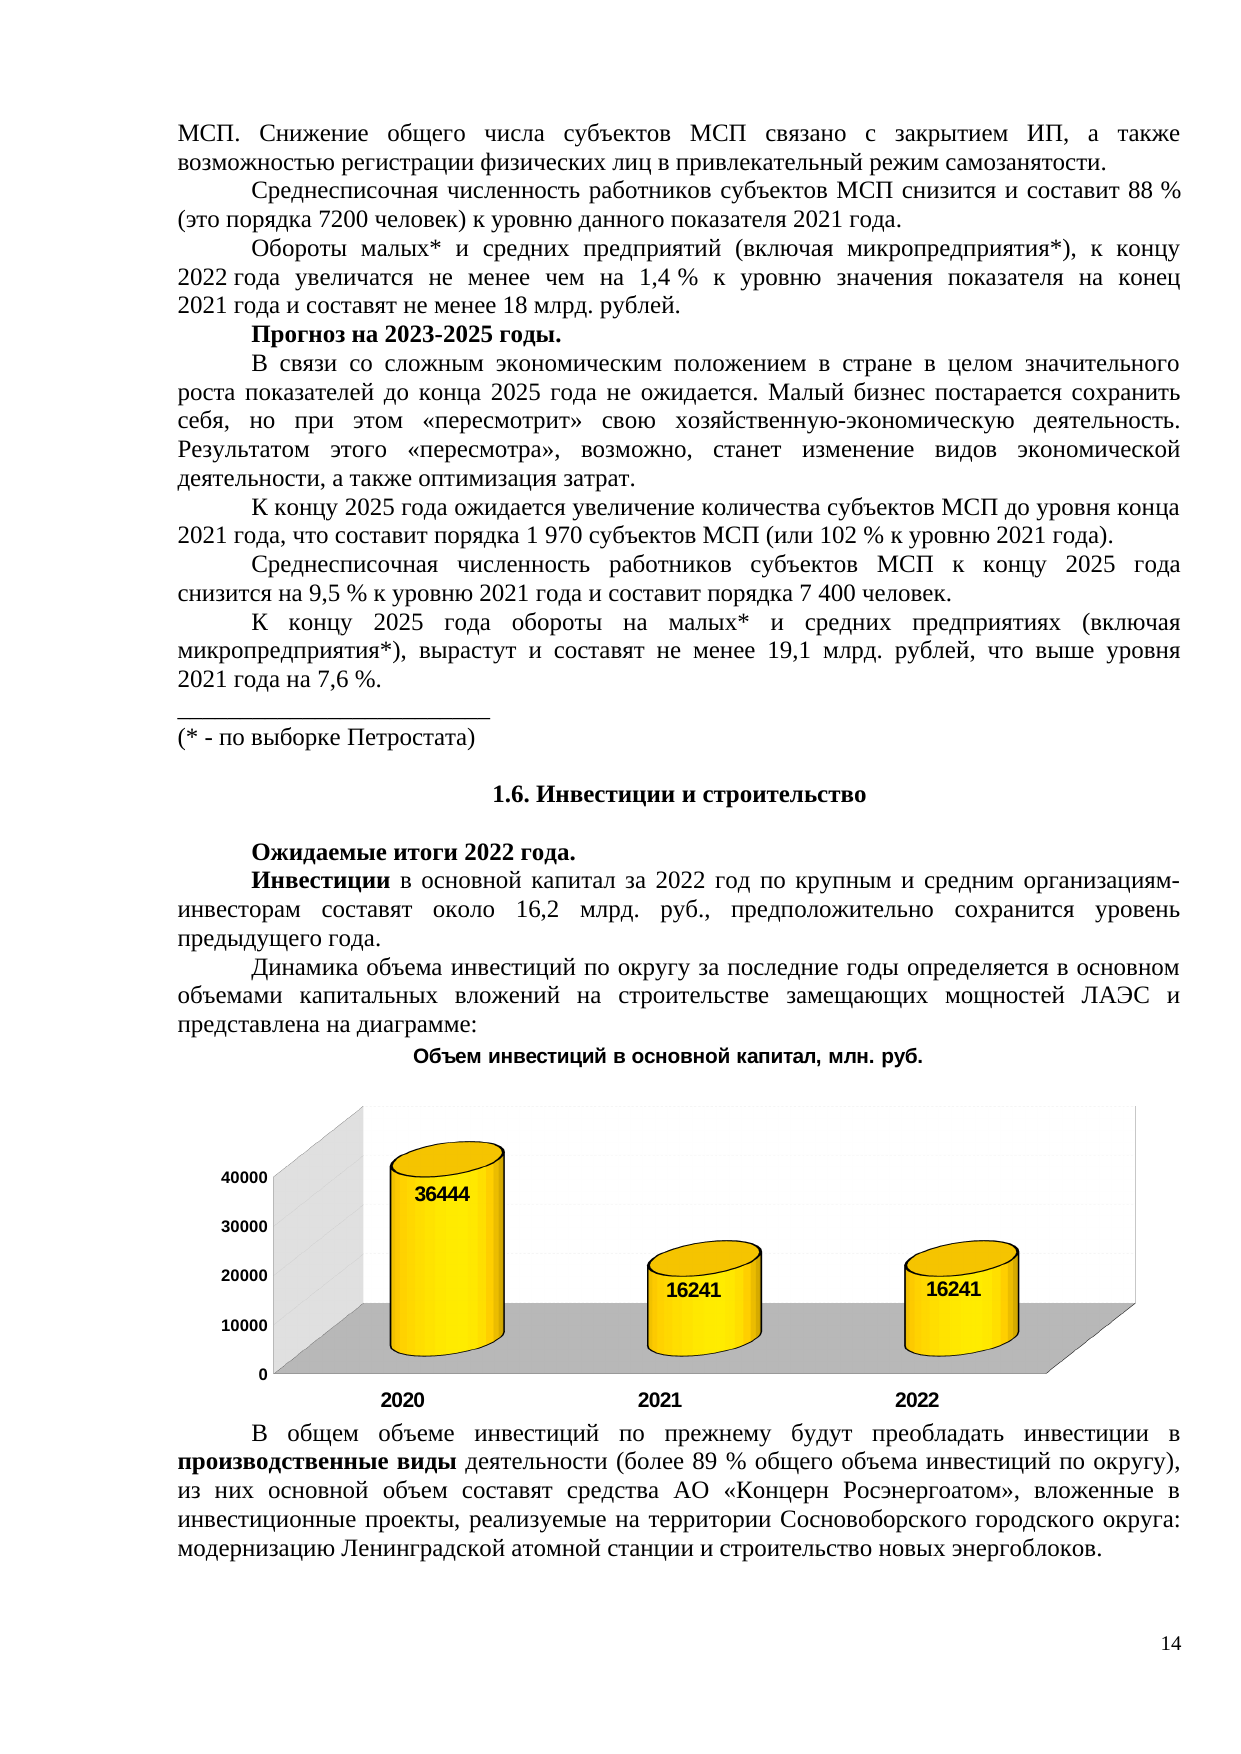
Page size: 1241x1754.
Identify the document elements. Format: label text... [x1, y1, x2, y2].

list _________________________ [177, 693, 1181, 722]
list К концу 2025 года обороты на малых* и средних предприятиях (включая микропредприятия*), вырастут и составят не менее 19,1 млрд. рублей, что выше уровня 2021 года на 7,6 %. [177, 607, 1181, 693]
list Среднесписочная численность работников субъектов МСП к концу 2025 года снизится на 9,5 % к уровню 2021 года и составит порядка 7 400 человек. [177, 549, 1181, 607]
list (* - по выборке Петростата) [177, 722, 1181, 751]
text Динамика объема инвестиций по округу за последние годы определяется в основном объемами капитальных вложений на строительстве замещающих мощностей ЛАЭС и представлена на диаграмме: [177, 952, 1181, 1038]
text В общем объеме инвестиций по прежнему будут преобладать инвестиции в производственные виды деятельности (более 89 % общего объема инвестиций по округу), из них основной объем составят средства АО «Концерн Росэнергоатом», вложенные в инвестиционные проекты, реализуемые на территории Сосновоборского городского округа: модернизацию Ленинградской атомной станции и строительство новых энергоблоков. [177, 1418, 1181, 1561]
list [177, 118, 1181, 176]
text Ожидаемые итоги 2022 года. [177, 837, 1181, 866]
subtitle 1.6. Инвестиции и строительство [177, 779, 1181, 808]
list Обороты малых* и средних предприятий (включая микропредприятия*), к концу 2022 года увеличатся не менее чем на 1,4 % к уровню значения показателя на конец 2021 года и составят не менее 18 млрд. рублей. [177, 233, 1181, 319]
text Инвестиции в основной капитал за 2022 год по крупным и средним организациям-инвесторам составят около 16,2 млрд. руб., предположительно сохранится уровень предыдущего года. [177, 866, 1181, 952]
list Среднесписочная численность работников субъектов МСП снизится и составит 88 % (это порядка 7200 человек) к уровню данного показателя 2021 года. [177, 176, 1181, 233]
list Прогноз на 2023-2025 годы. [177, 319, 1181, 348]
list К концу 2025 года ожидается увеличение количества субъектов МСП до уровня конца 2021 года, что составит порядка 1 970 субъектов МСП (или 102 % к уровню 2021 года). [177, 492, 1181, 549]
text В связи со сложным экономическим положением в стране в целом значительного роста показателей до конца 2025 года не ожидается. Малый бизнес постарается сохранить себя, но при этом «пересмотрит» свою хозяйственную-экономическую деятельность. Результатом этого «пересмотра», возможно, станет изменение видов экономической деятельности, а также оптимизация затрат. [177, 348, 1181, 492]
